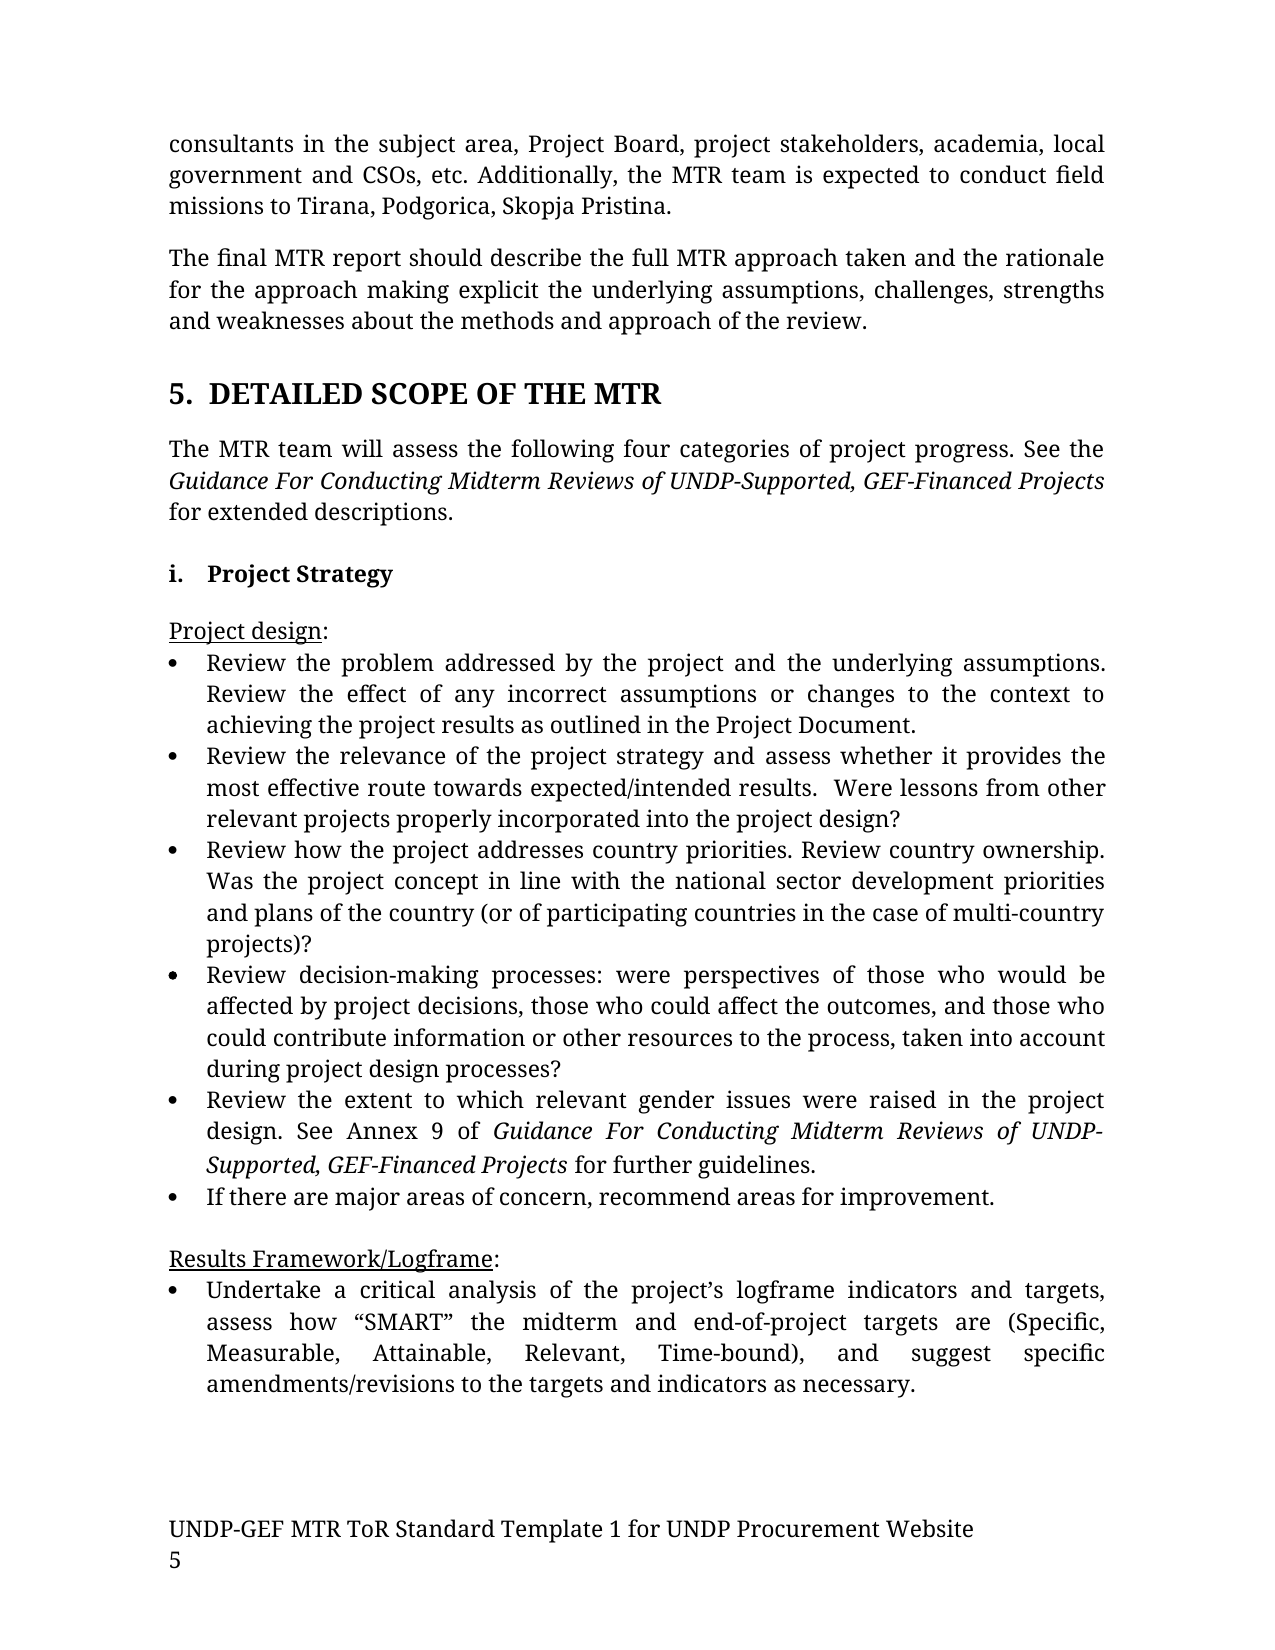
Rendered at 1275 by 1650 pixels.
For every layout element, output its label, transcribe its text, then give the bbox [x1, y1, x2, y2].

text 5. DETAILED SCOPE OF THE MTR [169, 373, 1106, 413]
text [169, 128, 1106, 221]
list Review the problem addressed by the project and the underlying assumptions. Review the effect of any incorrect assumptions or changes to the context to achieving the project results as outlined in the Project Document. [169, 646, 1106, 740]
list Review the extent to which relevant gender issues were raised in the project design. See Annex 9 of Guidance For Conducting Midterm Reviews of UNDP-Supported, GEF-Financed Projects for further guidelines. [169, 1084, 1106, 1181]
text i. Project Strategy [169, 558, 1106, 590]
list Review decision-making processes: were perspectives of those who would be affected by project decisions, those who could affect the outcomes, and those who could contribute information or other resources to the process, taken into account during project design processes? [169, 959, 1106, 1084]
list Review how the project addresses country priorities. Review country ownership. Was the project concept in line with the national sector development priorities and plans of the country (or of participating countries in the case of multi-country projects)? [169, 834, 1106, 959]
text Results Framework/Logframe: [169, 1243, 1106, 1274]
text The final MTR report should describe the full MTR approach taken and the rationale for the approach making explicit the underlying assumptions, challenges, strengths and weaknesses about the methods and approach of the review. [169, 242, 1106, 336]
list Review the relevance of the project strategy and assess whether it provides the most effective route towards expected/intended results. Were lessons from other relevant projects properly incorporated into the project design? [169, 740, 1106, 834]
list Undertake a critical analysis of the project’s logframe indicators and targets, assess how “SMART” the midterm and end-of-project targets are (Specific, Measurable, Attainable, Relevant, Time-bound), and suggest specific amendments/revisions to the targets and indicators as necessary. [169, 1274, 1106, 1399]
text The MTR team will assess the following four categories of project progress. See the Guidance For Conducting Midterm Reviews of UNDP-Supported, GEF-Financed Projects for extended descriptions. [169, 433, 1106, 527]
text Project design: [169, 615, 1106, 646]
list If there are major areas of concern, recommend areas for improvement. [169, 1181, 1106, 1212]
